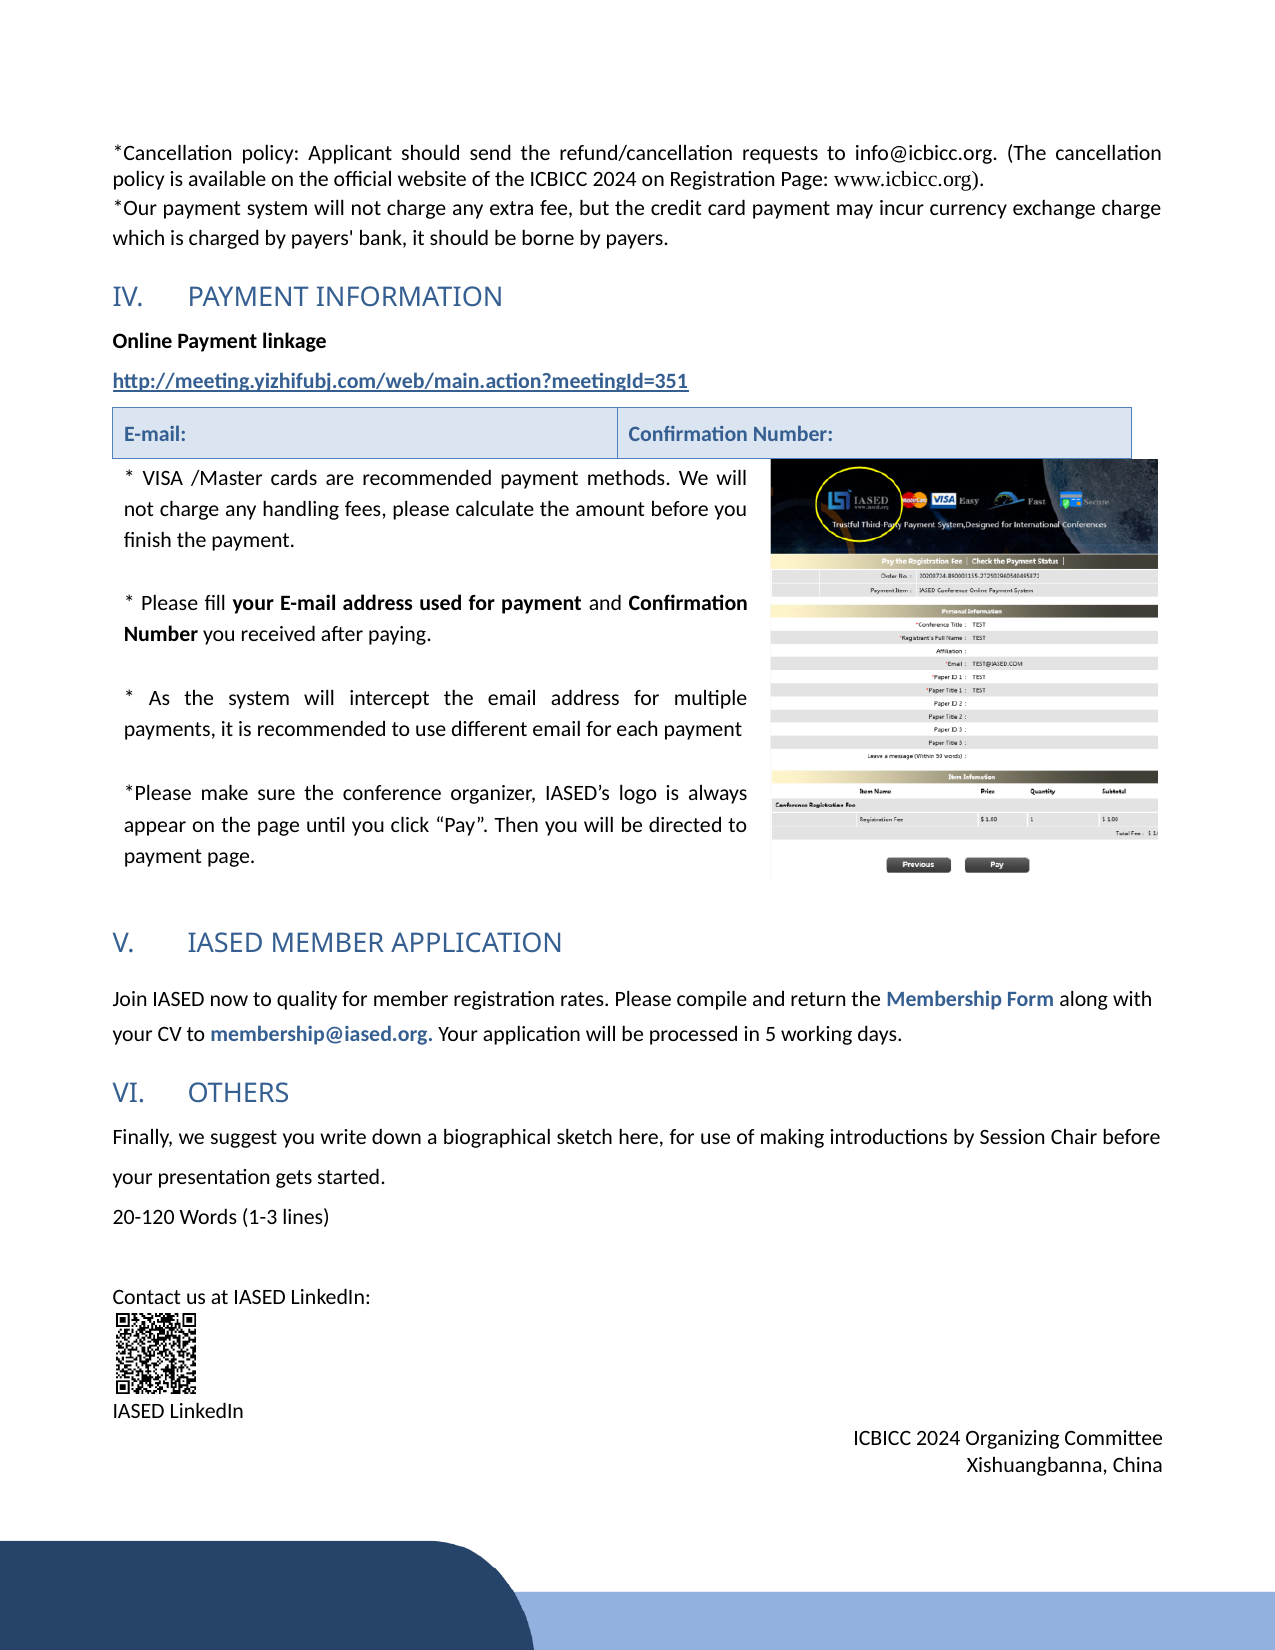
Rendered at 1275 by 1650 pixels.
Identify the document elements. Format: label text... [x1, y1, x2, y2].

picture [0, 1468, 1275, 1650]
text ICBICC 2024 Organizing Committee [112, 1424, 1163, 1451]
text Xishuangbanna, China [112, 1451, 1163, 1477]
list OTHERS [112, 1074, 1163, 1111]
text Finally, we suggest you write down a biographical sketch here, for use of making introductions by Session Chair before your presentation gets started. [112, 1123, 1163, 1190]
table_header Confirmation Number: [618, 408, 1131, 458]
text Contact us at IASED LinkedIn: [112, 1283, 1163, 1310]
text Join IASED now to quality for member registration rates. Please compile and return the Membership Form along with your CV to membership@iased.org. Your application will be processed in 5 working days. [112, 985, 1163, 1049]
text 20-120 Words (1-3 lines) [112, 1203, 1163, 1230]
text *Our payment system will not charge any extra fee, but the credit card payment may incur currency exchange charge which is charged by payers' bank, it should be borne by payers. [112, 192, 1163, 250]
picture [112, 1310, 200, 1398]
table_header [759, 459, 1158, 898]
list IASED MEMBER APPLICATION [112, 923, 1163, 960]
picture [770, 459, 1158, 879]
text IASED LinkedIn [112, 1397, 1163, 1424]
list PAYMENT INFORMATION [112, 278, 1163, 315]
table_header E-mail: [113, 408, 617, 458]
text http://meeting.yizhifubj.com/web/main.action?meetingId=351 [112, 367, 1163, 394]
text *Cancellation policy: Applicant should send the refund/cancellation requests to info@icbicc.org. (The cancellation policy is available on the official website of the ICBICC 2024 on Registration Page: www.icbicc.org). [112, 139, 1163, 192]
text Online Payment linkage [112, 327, 1163, 354]
table_header * VISA /Master cards are recommended payment methods. We will not charge any handling fees, please calculate the amount before you finish the payment. * Please fill your E-mail address used for payment and Confirmation Number you received after paying. * As the system will intercept the email address for multiple payments, it is recommended to use different email for each payment *Please make sure the conference organizer, IASED’s logo is always appear on the page until you click “Pay”. Then you will be directed to payment page. [112, 459, 759, 898]
